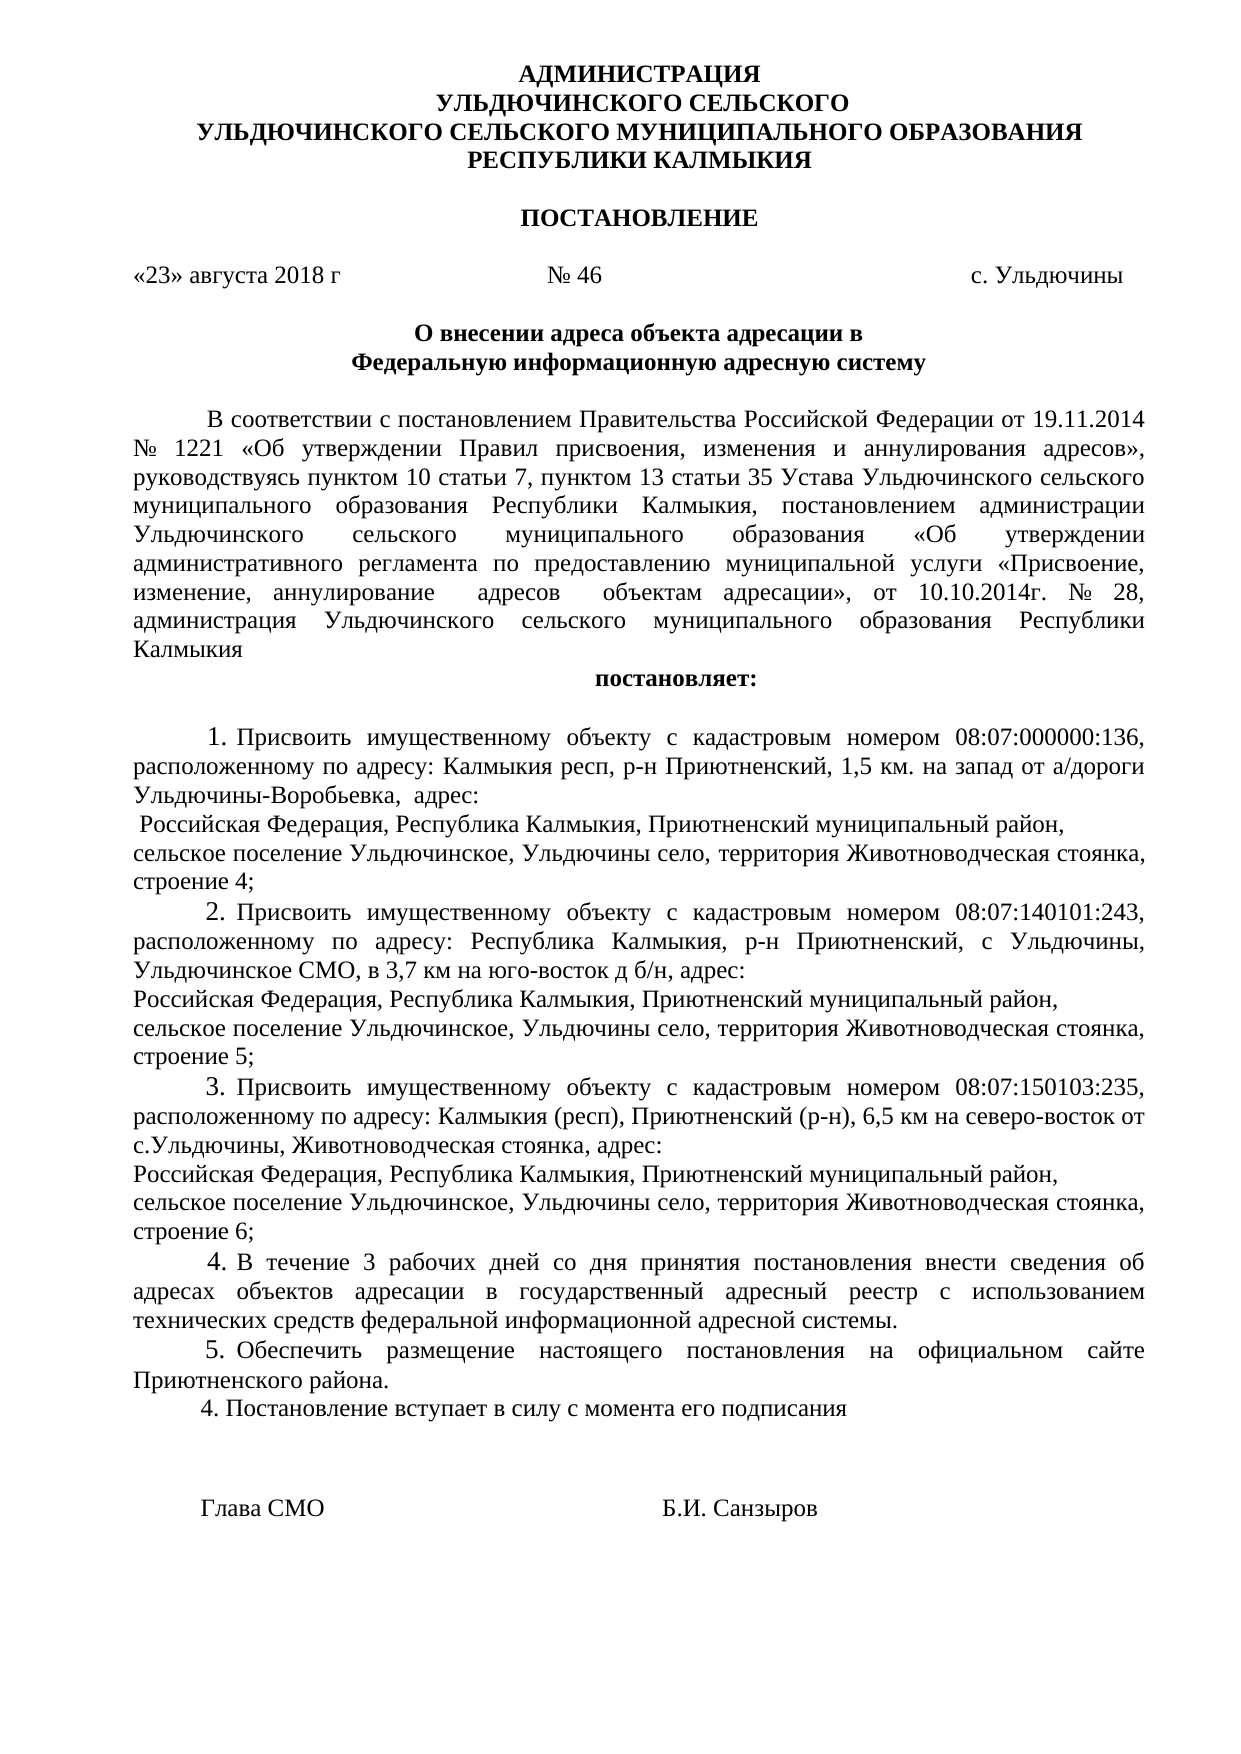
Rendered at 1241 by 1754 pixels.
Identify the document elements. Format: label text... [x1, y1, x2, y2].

text Федеральную информационную адресную систему [131, 347, 1146, 375]
list сельское поселение Ульдючинское, Ульдючины село, территория Животноводческая стоянка, строение 6; [133, 1187, 1146, 1245]
text УЛЬДЮЧИНСКОГО СЕЛЬСКОГО [133, 88, 1146, 117]
text 4. Постановление вступает в силу с момента его подписания [133, 1393, 1146, 1422]
text УЛЬДЮЧИНСКОГО СЕЛЬСКОГО МУНИЦИПАЛЬНОГО ОБРАЗОВАНИЯ [133, 117, 1146, 145]
list Присвоить имущественному объекту с кадастровым номером 08:07:140101:243, расположенному по адресу: Республика Калмыкия, р-н Приютненский, с Ульдючины, Ульдючинское СМО, в 3,7 км на юго-восток д б/н, адрес: [133, 895, 1146, 984]
text Глава СМО Б.И. Санзыров [133, 1493, 1146, 1521]
list Обеспечить размещение настоящего постановления на официальном сайте Приютненского района. [133, 1334, 1146, 1393]
list Присвоить имущественному объекту с кадастровым номером 08:07:000000:136, расположенному по адресу: Калмыкия респ, р-н Приютненский, 1,5 км. на запад от а/дороги Ульдючины-Воробьевка, адрес: [133, 720, 1146, 809]
list Российская Федерация, Республика Калмыкия, Приютненский муниципальный район, [133, 1159, 1146, 1187]
text «23» августа 2018 г № 46 с. Ульдючины [133, 260, 1146, 289]
list сельское поселение Ульдючинское, Ульдючины село, территория Животноводческая стоянка, строение 4; [133, 838, 1146, 895]
list Российская Федерация, Республика Калмыкия, Приютненский муниципальный район, [133, 809, 1146, 838]
text О внесении адреса объекта адресации в [131, 318, 1146, 347]
list сельское поселение Ульдючинское, Ульдючины село, территория Животноводческая стоянка, строение 5; [133, 1013, 1146, 1070]
text постановляет: [133, 663, 1146, 692]
list В течение 3 рабочих дней со дня принятия постановления внести сведения об адресах объектов адресации в государственный адресный реестр с использованием технических средств федеральной информационной адресной системы. [133, 1245, 1146, 1334]
text ПОСТАНОВЛЕНИЕ [133, 203, 1146, 232]
text АДМИНИСТРАЦИЯ [133, 59, 1146, 88]
list Присвоить имущественному объекту с кадастровым номером 08:07:150103:235, расположенному по адресу: Калмыкия (респ), Приютненский (р-н), 6,5 км на северо-восток от с.Ульдючины, Животноводческая стоянка, адрес: [133, 1070, 1146, 1159]
text РЕСПУБЛИКИ КАЛМЫКИЯ [133, 145, 1146, 174]
list Российская Федерация, Республика Калмыкия, Приютненский муниципальный район, [133, 984, 1146, 1013]
text В соответствии с постановлением Правительства Российской Федерации от 19.11.2014 № 1221 «Об утверждении Правил присвоения, изменения и аннулирования адресов», руководствуясь пунктом 10 статьи 7, пунктом 13 статьи 35 Устава Ульдючинского сельского муниципального образования Республики Калмыкия, постановлением администрации Ульдючинского сельского муниципального образования «Об утверждении административного регламента по предоставлению муниципальной услуги «Присвоение, изменение, аннулирование адресов объектам адресации», от 10.10.2014г. № 28, администрация Ульдючинского сельского муниципального образования Республики Калмыкия [133, 404, 1146, 663]
